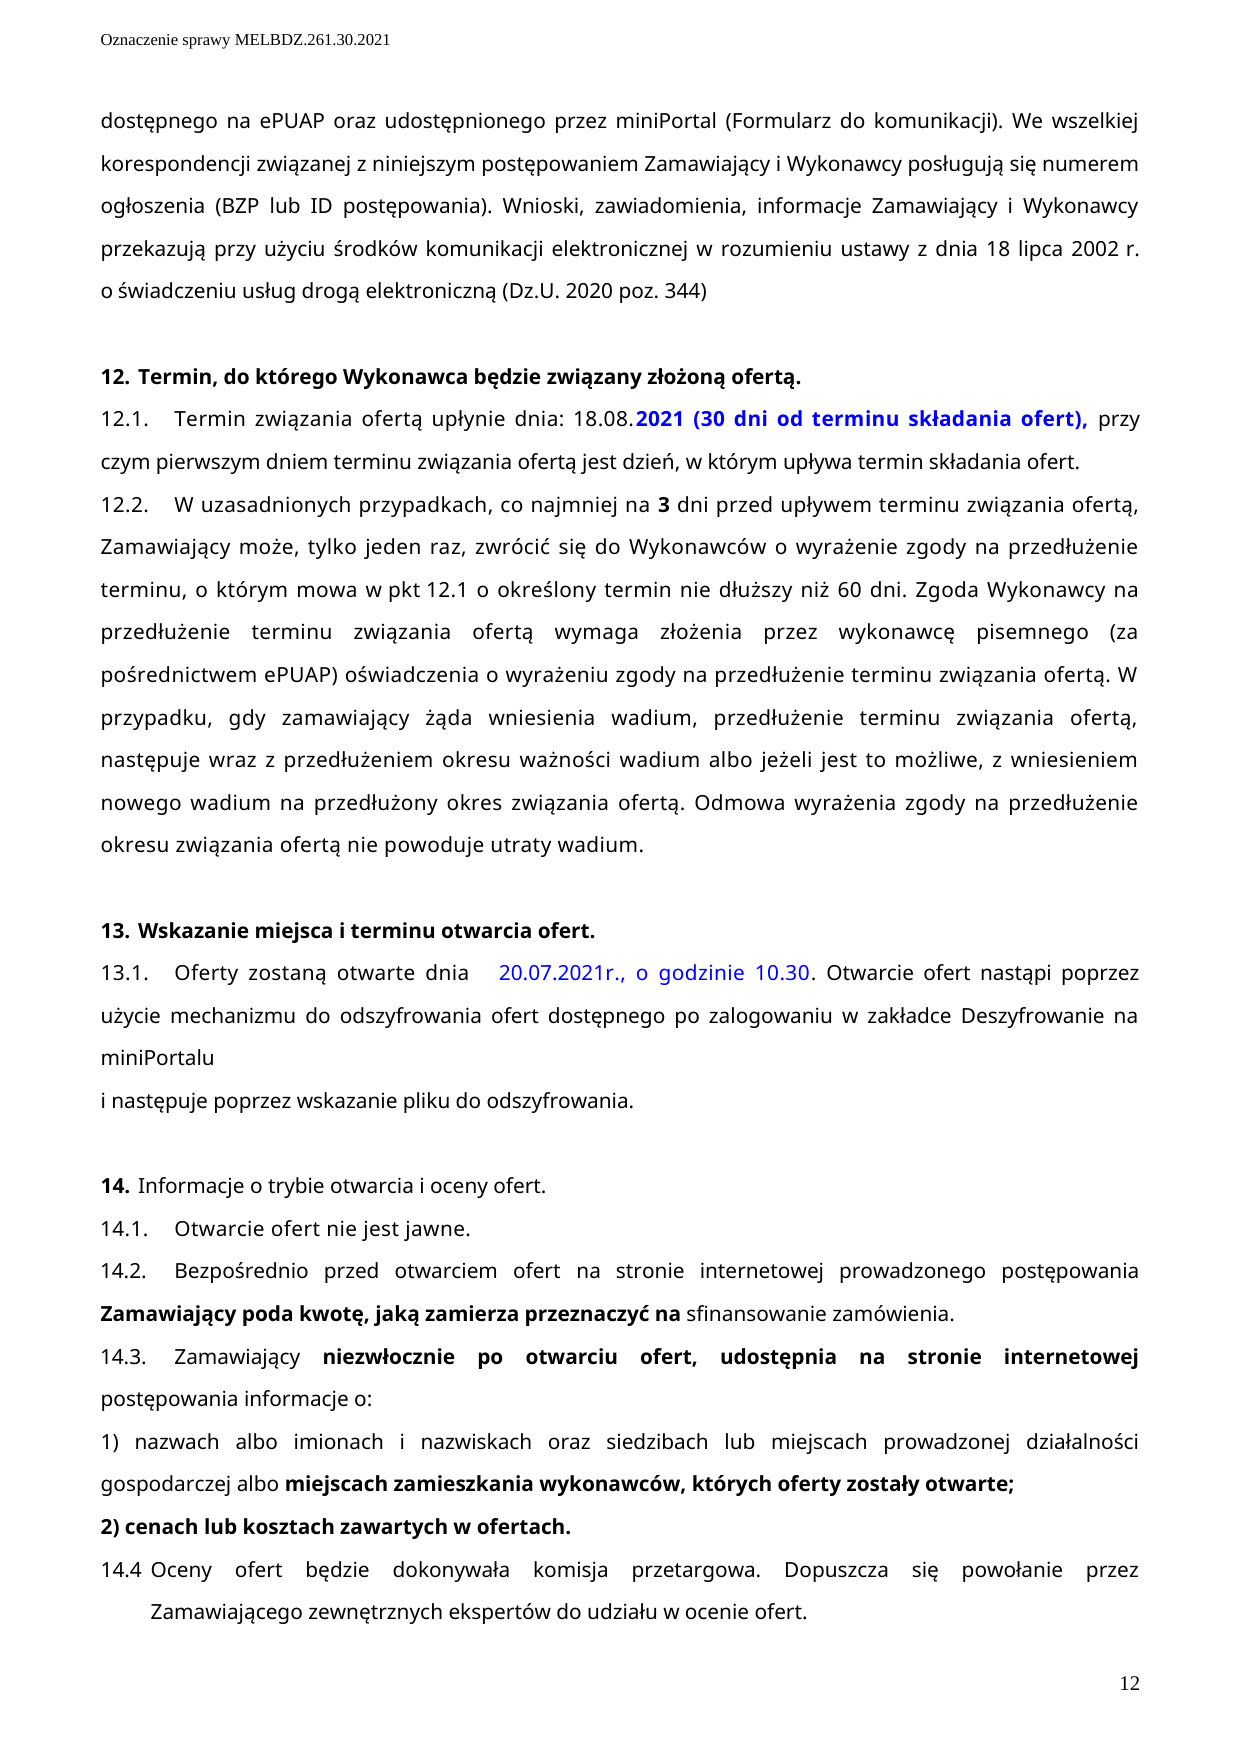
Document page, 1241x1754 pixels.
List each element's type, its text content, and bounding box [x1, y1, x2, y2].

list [100, 106, 1140, 305]
text 12.1. Termin związania ofertą upłynie dnia: 18.08.2021 (30 dni od terminu składania ofert), przy czym pierwszym dniem terminu związania ofertą jest dzień, w którym upływa termin składania ofert. [100, 404, 1140, 476]
list Informacje o trybie otwarcia i oceny ofert. [100, 1171, 1140, 1200]
list Wskazanie miejsca i terminu otwarcia ofert. [100, 916, 1140, 944]
list Oceny ofert będzie dokonywała komisja przetargowa. Dopuszcza się powołanie przez Zamawiającego zewnętrznych ekspertów do udziału w ocenie ofert. [100, 1555, 1140, 1626]
list Zamawiający niezwłocznie po otwarciu ofert, udostępnia na stronie internetowej postępowania informacje o: [100, 1342, 1140, 1413]
text 1) nazwach albo imionach i nazwiskach oraz siedzibach lub miejscach prowadzonej działalności gospodarczej albo miejscach zamieszkania wykonawców, których oferty zostały otwarte; [100, 1427, 1140, 1498]
list Termin, do którego Wykonawca będzie związany złożoną ofertą. [100, 362, 1140, 390]
list Bezpośrednio przed otwarciem ofert na stronie internetowej prowadzonego postępowania Zamawiający poda kwotę, jaką zamierza przeznaczyć na sfinansowanie zamówienia. [100, 1257, 1140, 1328]
text 13.1. Oferty zostaną otwarte dnia 20.07.2021r., o godzinie 10.30. Otwarcie ofert nastąpi poprzez użycie mechanizmu do odszyfrowania ofert dostępnego po zalogowaniu w zakładce Deszyfrowanie na miniPortalu i następuje poprzez wskazanie pliku do odszyfrowania. [100, 958, 1140, 1114]
text 2) cenach lub kosztach zawartych w ofertach. [100, 1512, 1140, 1541]
list Otwarcie ofert nie jest jawne. [100, 1214, 1140, 1242]
text 12.2. W uzasadnionych przypadkach, co najmniej na 3 dni przed upływem terminu związania ofertą, Zamawiający może, tylko jeden raz, zwrócić się do Wykonawców o wyrażenie zgody na przedłużenie terminu, o którym mowa w pkt 12.1 o określony termin nie dłuższy niż 60 dni. Zgoda Wykonawcy na przedłużenie terminu związania ofertą wymaga złożenia przez wykonawcę pisemnego (za pośrednictwem ePUAP) oświadczenia o wyrażeniu zgody na przedłużenie terminu związania ofertą. W przypadku, gdy zamawiający żąda wniesienia wadium, przedłużenie terminu związania ofertą, następuje wraz z przedłużeniem okresu ważności wadium albo jeżeli jest to możliwe, z wniesieniem nowego wadium na przedłużony okres związania ofertą. Odmowa wyrażenia zgody na przedłużenie okresu związania ofertą nie powoduje utraty wadium. [100, 490, 1140, 859]
